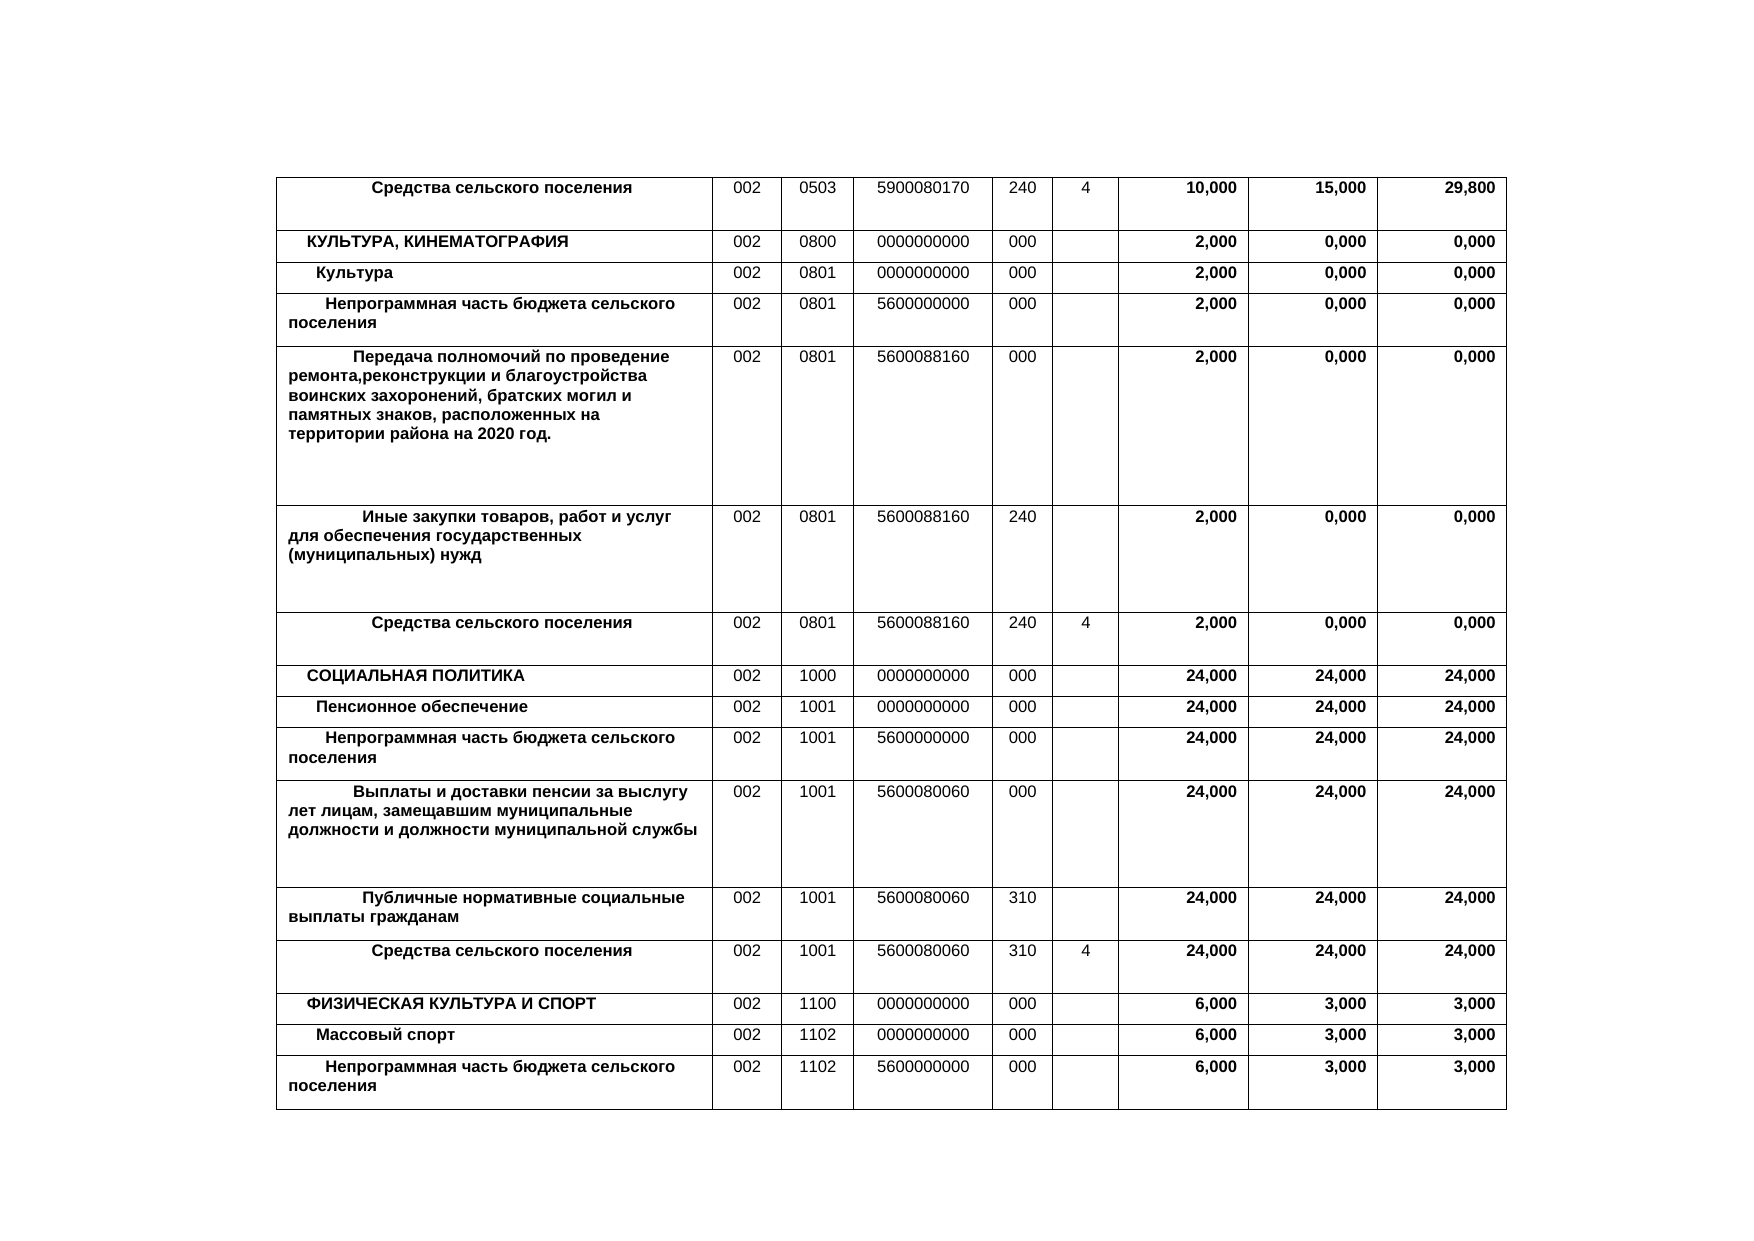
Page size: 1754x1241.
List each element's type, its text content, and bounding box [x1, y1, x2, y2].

table_cell 3,000 [1378, 1056, 1506, 1108]
table_cell 002 [713, 888, 781, 940]
table_cell 002 [713, 1056, 781, 1108]
table_cell Непрограммная часть бюджета сельского поселения [277, 1056, 712, 1108]
table_cell 002 [713, 294, 781, 346]
table_cell 2,000 [1119, 231, 1248, 262]
table_cell [1053, 888, 1118, 940]
table_cell 000 [993, 728, 1052, 780]
table_cell 0,000 [1249, 613, 1377, 665]
table_cell 24,000 [1378, 666, 1506, 696]
table_cell [1053, 1025, 1118, 1055]
table_cell [1053, 1056, 1118, 1108]
table_cell 1001 [782, 697, 853, 727]
table_cell Передача полномочий по проведение ремонта,реконструкции и благоустройства воинских захоронений, братских могил и памятных знаков, расположенных на территории района на 2020 год. [277, 347, 712, 505]
table_cell 000 [993, 697, 1052, 727]
table_cell 5600000000 [854, 1056, 992, 1108]
table_cell 002 [713, 994, 781, 1024]
table_cell 000 [993, 263, 1052, 293]
table_cell 000 [993, 666, 1052, 696]
table_cell [1053, 781, 1118, 887]
table_cell 310 [993, 941, 1052, 993]
table_cell 5600000000 [854, 728, 992, 780]
table_cell 24,000 [1249, 781, 1377, 887]
table_cell 000 [993, 1025, 1052, 1055]
table_cell [1053, 347, 1118, 505]
table_cell 0801 [782, 263, 853, 293]
table_cell Публичные нормативные социальные выплаты гражданам [277, 888, 712, 940]
table_cell 002 [713, 506, 781, 612]
table_cell 000 [993, 294, 1052, 346]
table_cell 3,000 [1378, 994, 1506, 1024]
table_cell 1001 [782, 781, 853, 887]
table_cell 6,000 [1119, 1056, 1248, 1108]
table_cell 002 [713, 178, 781, 230]
table_cell 0801 [782, 613, 853, 665]
table_cell [1053, 728, 1118, 780]
table_cell 1102 [782, 1056, 853, 1108]
table_cell 0503 [782, 178, 853, 230]
table_cell СОЦИАЛЬНАЯ ПОЛИТИКА [277, 666, 712, 696]
table_cell 0000000000 [854, 263, 992, 293]
table_cell КУЛЬТУРА, КИНЕМАТОГРАФИЯ [277, 231, 712, 262]
table_cell 24,000 [1249, 941, 1377, 993]
table_cell 2,000 [1119, 506, 1248, 612]
table_cell [1053, 697, 1118, 727]
table_cell 10,000 [1119, 178, 1248, 230]
table_cell 0,000 [1249, 294, 1377, 346]
table_cell 0801 [782, 347, 853, 505]
table_cell 002 [713, 666, 781, 696]
table_cell 24,000 [1119, 781, 1248, 887]
table_cell 24,000 [1378, 941, 1506, 993]
table_cell 0000000000 [854, 697, 992, 727]
table_cell 5900080170 [854, 178, 992, 230]
table_cell 000 [993, 347, 1052, 505]
table_cell 000 [993, 231, 1052, 262]
table_cell 0,000 [1249, 263, 1377, 293]
table_cell 24,000 [1119, 941, 1248, 993]
table_cell 002 [713, 697, 781, 727]
table_cell 29,800 [1378, 178, 1506, 230]
table_cell 5600080060 [854, 888, 992, 940]
table_cell [1053, 666, 1118, 696]
table_cell 5600088160 [854, 506, 992, 612]
table_cell 3,000 [1249, 1056, 1377, 1108]
table_cell 5600088160 [854, 613, 992, 665]
table_cell 000 [993, 994, 1052, 1024]
table_cell 3,000 [1249, 994, 1377, 1024]
table_cell 4 [1053, 178, 1118, 230]
table_cell 2,000 [1119, 263, 1248, 293]
table_cell 4 [1053, 941, 1118, 993]
table_cell 002 [713, 263, 781, 293]
table_cell [1053, 506, 1118, 612]
table_cell 240 [993, 613, 1052, 665]
table_cell 0000000000 [854, 666, 992, 696]
table_cell [1053, 994, 1118, 1024]
table_cell 002 [713, 941, 781, 993]
table_cell 6,000 [1119, 994, 1248, 1024]
table_cell 24,000 [1378, 781, 1506, 887]
table_cell Иные закупки товаров, работ и услуг для обеспечения государственных (муниципальных) нужд [277, 506, 712, 612]
table_cell Средства сельского поселения [277, 941, 712, 993]
table_cell 240 [993, 178, 1052, 230]
table_cell 24,000 [1119, 728, 1248, 780]
table_cell 0,000 [1249, 347, 1377, 505]
table_cell 1001 [782, 888, 853, 940]
table_cell 240 [993, 506, 1052, 612]
table_cell 1102 [782, 1025, 853, 1055]
table_cell 24,000 [1378, 697, 1506, 727]
table_cell 002 [713, 1025, 781, 1055]
table_cell 002 [713, 613, 781, 665]
table_cell 0,000 [1378, 294, 1506, 346]
table_cell Пенсионное обеспечение [277, 697, 712, 727]
table_cell 24,000 [1119, 666, 1248, 696]
table_cell 0,000 [1378, 506, 1506, 612]
table_cell 24,000 [1249, 728, 1377, 780]
table_cell 1001 [782, 728, 853, 780]
table_cell 3,000 [1378, 1025, 1506, 1055]
table_cell 24,000 [1119, 888, 1248, 940]
table_cell 24,000 [1249, 697, 1377, 727]
table_cell 5600080060 [854, 781, 992, 887]
table_cell 0,000 [1249, 506, 1377, 612]
table_cell [1053, 231, 1118, 262]
table_cell ФИЗИЧЕСКАЯ КУЛЬТУРА И СПОРТ [277, 994, 712, 1024]
table_cell 0,000 [1378, 347, 1506, 505]
table_cell 0000000000 [854, 1025, 992, 1055]
table_cell 0,000 [1378, 263, 1506, 293]
table_cell 2,000 [1119, 294, 1248, 346]
table_cell 6,000 [1119, 1025, 1248, 1055]
table_cell 000 [993, 781, 1052, 887]
table_cell 002 [713, 728, 781, 780]
table_cell 2,000 [1119, 347, 1248, 505]
table_cell 24,000 [1119, 697, 1248, 727]
table_cell 0800 [782, 231, 853, 262]
table_cell 1000 [782, 666, 853, 696]
table_cell 0,000 [1378, 613, 1506, 665]
table_cell Массовый спорт [277, 1025, 712, 1055]
table_cell 24,000 [1378, 728, 1506, 780]
table_cell [1053, 294, 1118, 346]
table_cell 5600080060 [854, 941, 992, 993]
table_cell 2,000 [1119, 613, 1248, 665]
table_cell Культура [277, 263, 712, 293]
table_cell 0000000000 [854, 231, 992, 262]
table_cell 0801 [782, 294, 853, 346]
table_cell 0000000000 [854, 994, 992, 1024]
table_cell 5600088160 [854, 347, 992, 505]
table_cell 24,000 [1249, 888, 1377, 940]
table_cell [1053, 263, 1118, 293]
table_cell 0801 [782, 506, 853, 612]
table_cell 1001 [782, 941, 853, 993]
table_cell 4 [1053, 613, 1118, 665]
table_cell 5600000000 [854, 294, 992, 346]
table_cell 002 [713, 231, 781, 262]
table_cell 0,000 [1249, 231, 1377, 262]
table_cell Средства сельского поселения [277, 178, 712, 230]
table_cell 3,000 [1249, 1025, 1377, 1055]
table_cell 002 [713, 781, 781, 887]
table_cell 15,000 [1249, 178, 1377, 230]
table_cell Непрограммная часть бюджета сельского поселения [277, 728, 712, 780]
table_cell 24,000 [1249, 666, 1377, 696]
table_cell Непрограммная часть бюджета сельского поселения [277, 294, 712, 346]
table_cell 0,000 [1378, 231, 1506, 262]
table_cell 1100 [782, 994, 853, 1024]
table_cell Средства сельского поселения [277, 613, 712, 665]
table_cell 002 [713, 347, 781, 505]
table_cell Выплаты и доставки пенсии за выслугу лет лицам, замещавшим муниципальные должности и должности муниципальной службы [277, 781, 712, 887]
table_cell 24,000 [1378, 888, 1506, 940]
table_cell 310 [993, 888, 1052, 940]
table_cell 000 [993, 1056, 1052, 1108]
